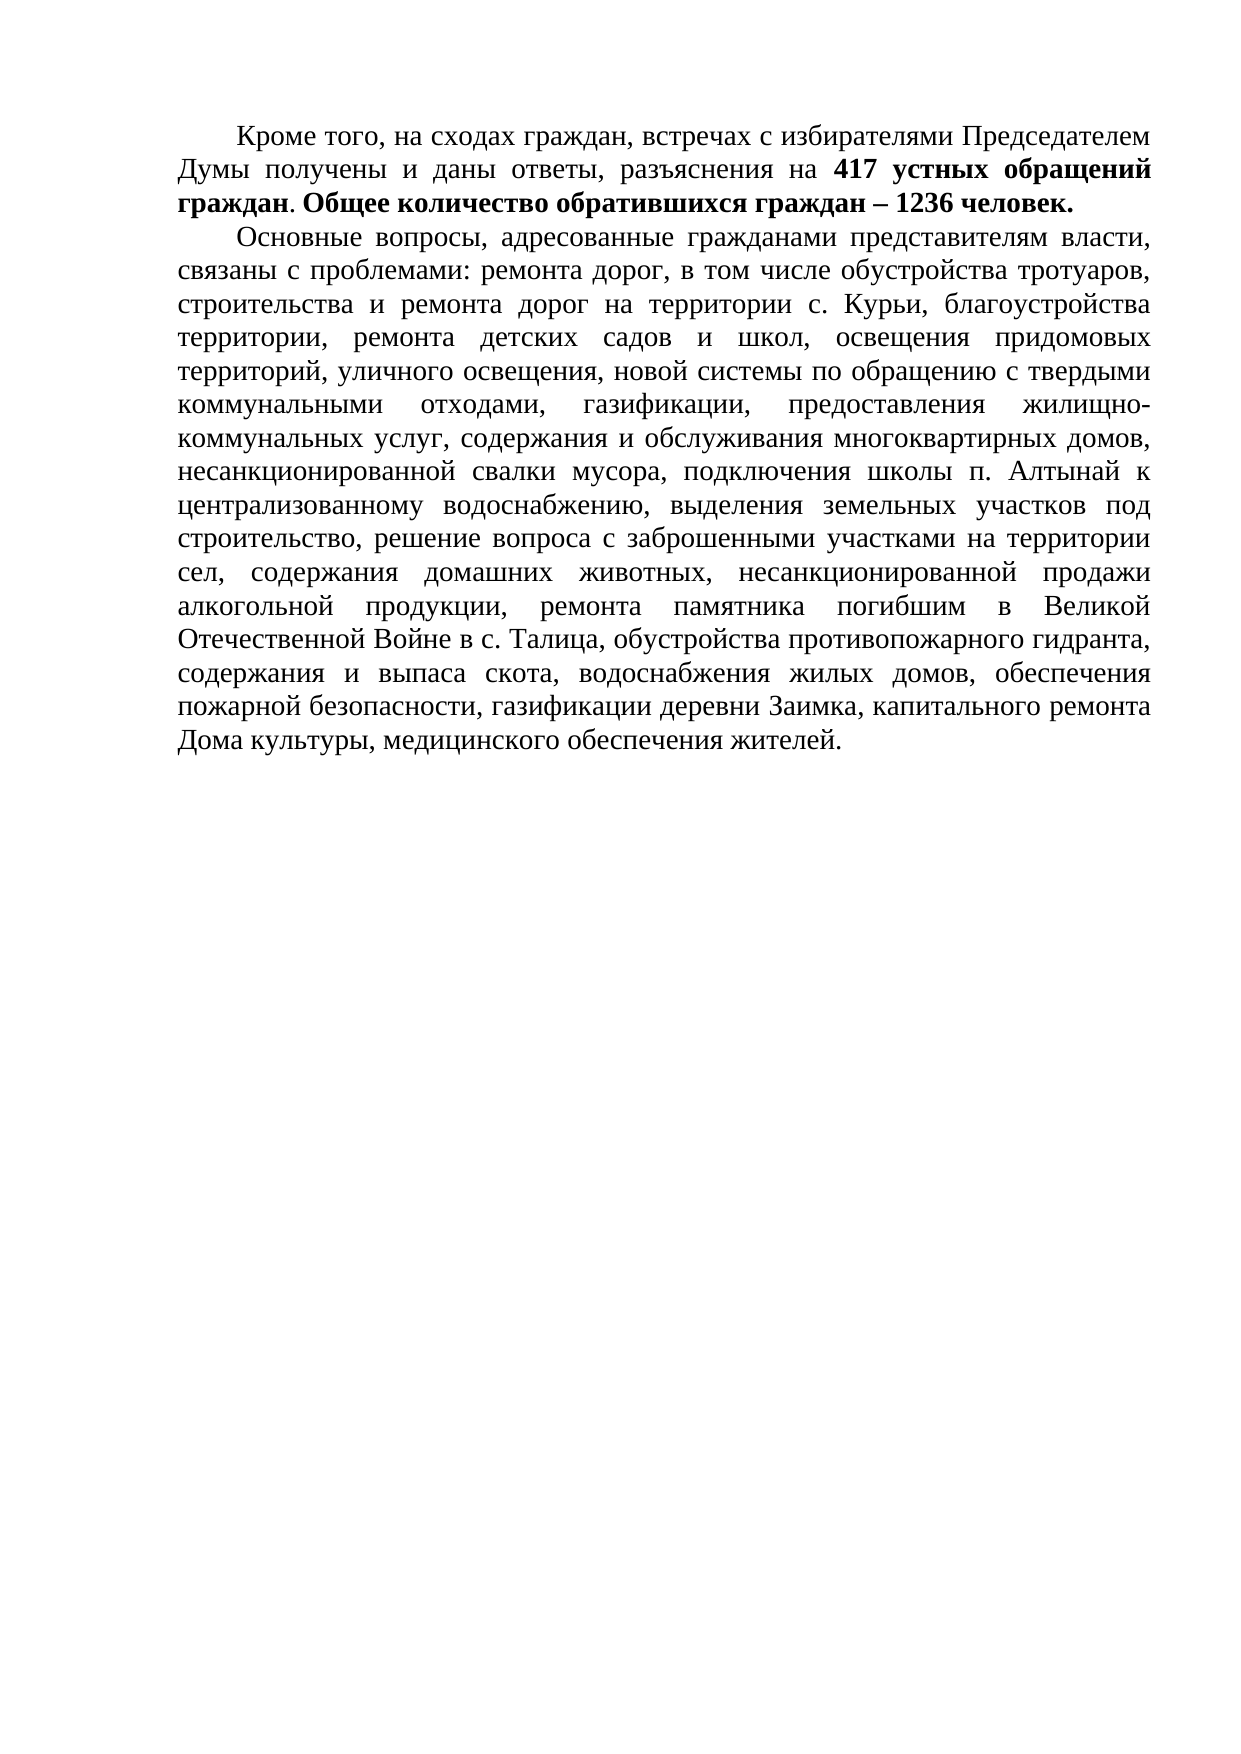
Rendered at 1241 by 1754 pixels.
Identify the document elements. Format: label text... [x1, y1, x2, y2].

text Кроме того, на сходах граждан, встречах с избирателями Председателем Думы получены и даны ответы, разъяснения на 417 устных обращений граждан. Общее количество обратившихся граждан – 1236 человек. [177, 118, 1152, 219]
text Основные вопросы, адресованные гражданами представителям власти, связаны с проблемами: ремонта дорог, в том числе обустройства тротуаров, строительства и ремонта дорог на территории с. Курьи, благоустройства территории, ремонта детских садов и школ, освещения придомовых территорий, уличного освещения, новой системы по обращению с твердыми коммунальными отходами, газификации, предоставления жилищно-коммунальных услуг, содержания и обслуживания многоквартирных домов, несанкционированной свалки мусора, подключения школы п. Алтынай к централизованному водоснабжению, выделения земельных участков под строительство, решение вопроса с заброшенными участками на территории сел, содержания домашних животных, несанкционированной продажи алкогольной продукции, ремонта памятника погибшим в Великой Отечественной Войне в с. Талица, обустройства противопожарного гидранта, содержания и выпаса скота, водоснабжения жилых домов, обеспечения пожарной безопасности, газификации деревни Заимка, капитального ремонта Дома культуры, медицинского обеспечения жителей. [177, 219, 1152, 755]
